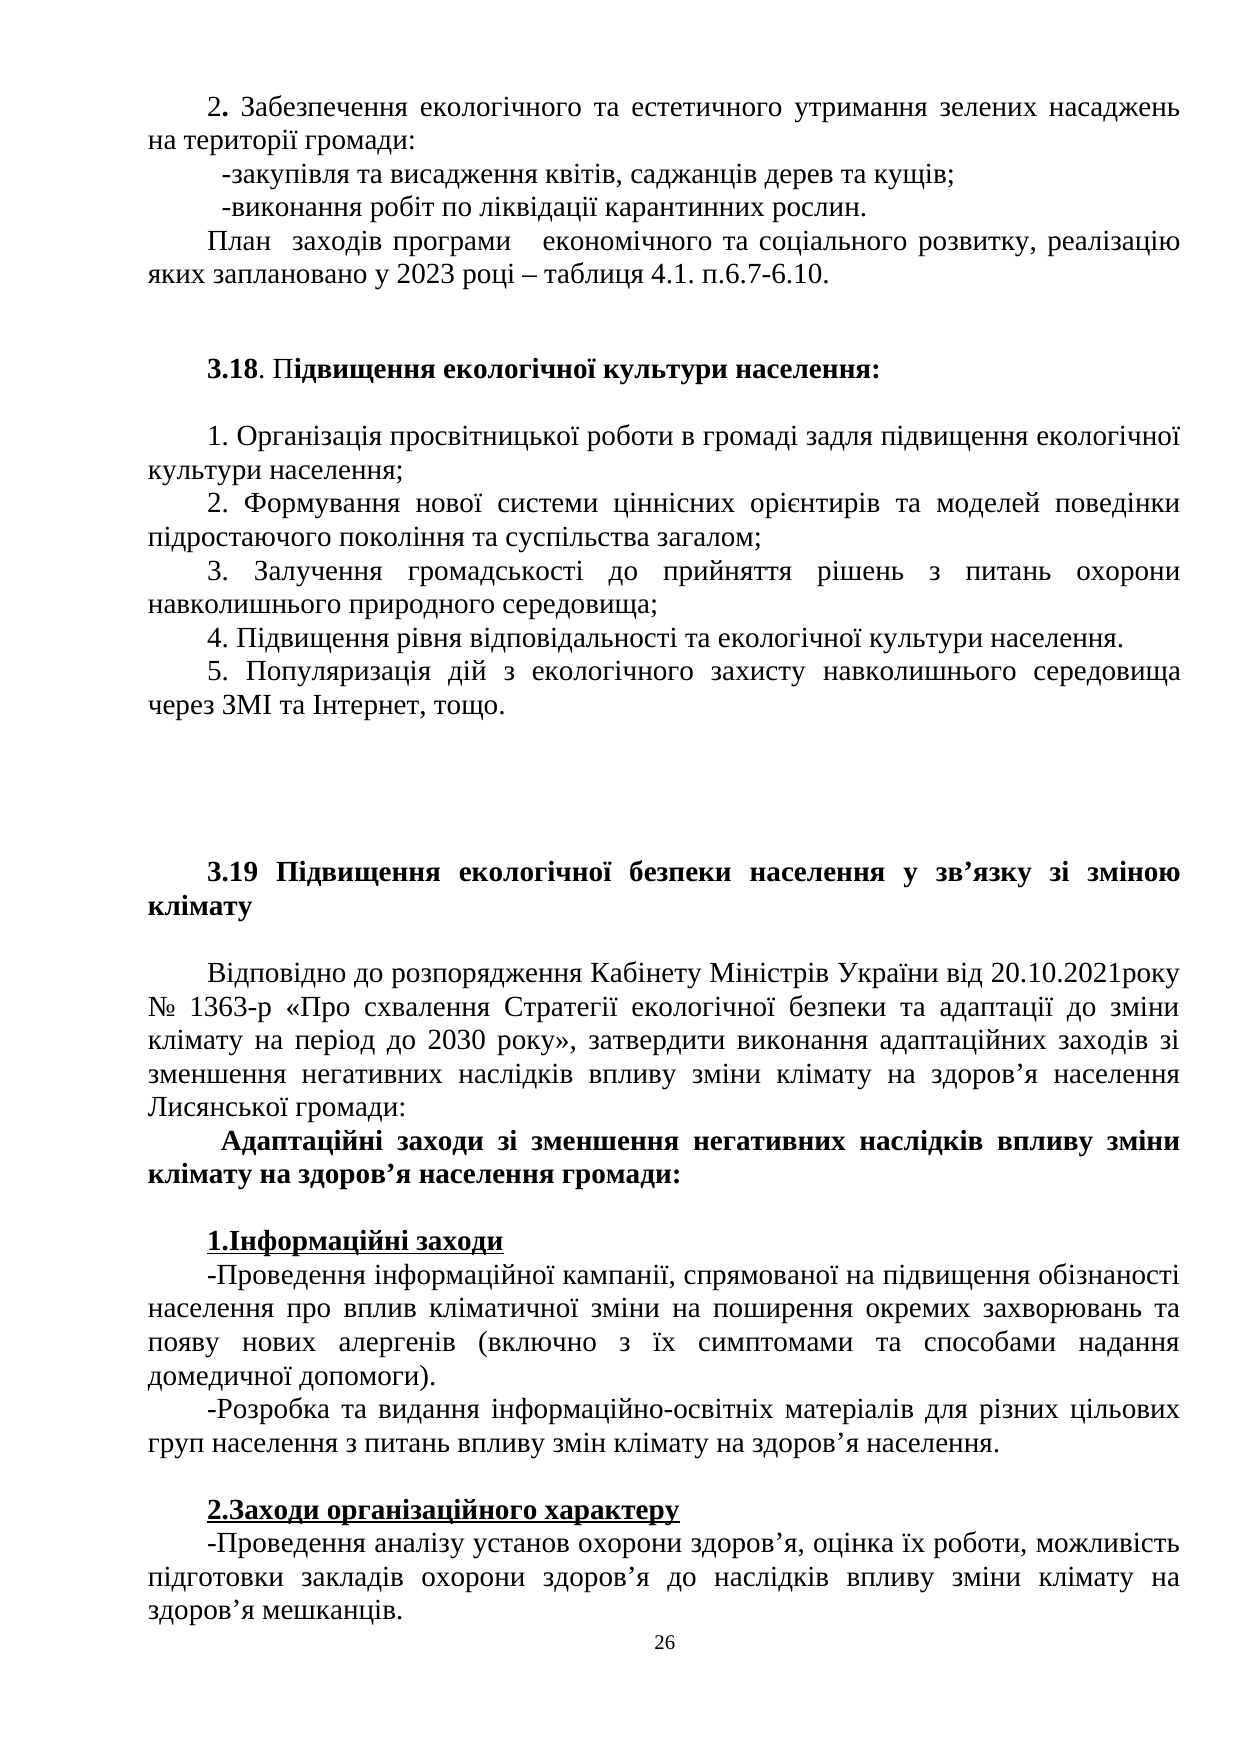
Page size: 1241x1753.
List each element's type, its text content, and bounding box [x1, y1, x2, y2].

text 4. Підвищення рівня відповідальності та екологічної культури населення. [148, 620, 1181, 653]
text -Проведення аналізу установ охорони здоров’я, оцінка їх роботи, можливість підготовки закладів охорони здоров’я до наслідків впливу зміни клімату на здоров’я мешканців. [148, 1525, 1181, 1626]
text 1. Організація просвітницької роботи в громаді задля підвищення екологічної культури населення; [148, 418, 1181, 486]
text 5. Популяризація дій з екологічного захисту навколишнього середовища через ЗМІ та Інтернет, тощо. [148, 653, 1181, 720]
text 3.19 Підвищення екологічної безпеки населення у зв’язку зі зміною клімату [148, 854, 1181, 922]
text -виконання робіт по ліквідації карантинних рослин. [148, 189, 1181, 223]
text 1.Інформаційні заходи [148, 1223, 1181, 1257]
text 2. Забезпечення екологічного та естетичного утримання зелених насаджень на території громади: [148, 89, 1181, 156]
text 2. Формування нової системи ціннісних орієнтирів та моделей поведінки підростаючого покоління та суспільства загалом; [148, 486, 1181, 553]
text 3. Залучення громадськості до прийняття рішень з питань охорони навколишнього природного середовища; [148, 553, 1181, 620]
text -закупівля та висадження квітів, саджанців дерев та кущів; [148, 156, 1181, 189]
text -Проведення інформаційної кампанії, спрямованої на підвищення обізнаності населення про вплив кліматичної зміни на поширення окремих захворювань та появу нових алергенів (включно з їх симптомами та способами надання домедичної допомоги). [148, 1257, 1181, 1391]
text Адаптаційні заходи зі зменшення негативних наслідків впливу зміни клімату на здоров’я населення громади: [148, 1123, 1181, 1190]
text План заходів програми економічного та соціального розвитку, реалізацію яких заплановано у 2023 році – таблиця 4.1. п.6.7-6.10. [148, 223, 1181, 290]
text -Розробка та видання інформаційно-освітніх матеріалів для різних цільових груп населення з питань впливу змін клімату на здоров’я населення. [148, 1391, 1181, 1458]
text 3.18. Підвищення екологічної культури населення: [148, 351, 1181, 385]
text 2.Заходи організаційного характеру [148, 1492, 1181, 1525]
text Відповідно до розпорядження Кабінету Міністрів України від 20.10.2021року № 1363-р «Про схвалення Стратегії екологічної безпеки та адаптації до зміни клімату на період до 2030 року», затвердити виконання адаптаційних заходів зі зменшення негативних наслідків впливу зміни клімату на здоров’я населення Лисянської громади: [148, 955, 1181, 1123]
